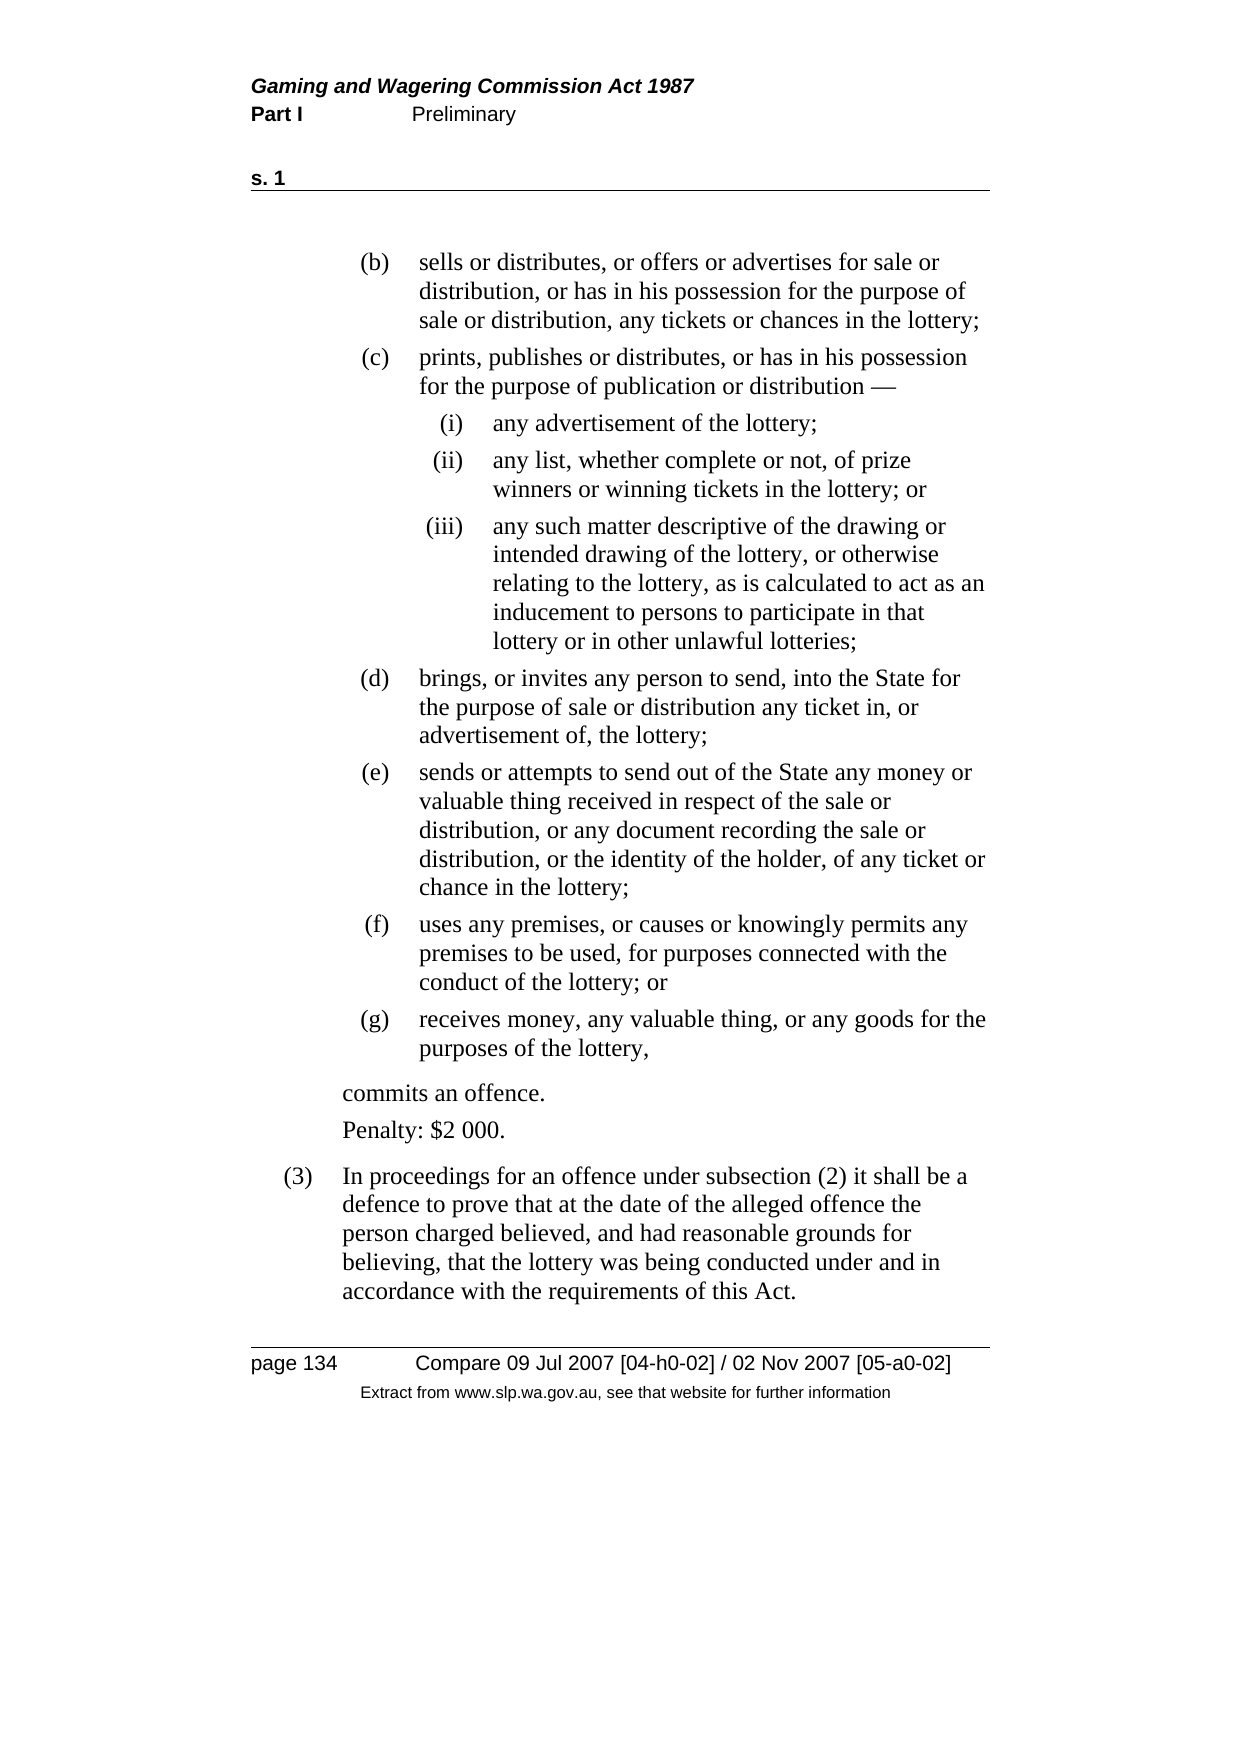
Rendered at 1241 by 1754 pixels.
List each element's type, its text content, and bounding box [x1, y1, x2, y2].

text commits an offence. [251, 1078, 990, 1107]
text (iii) any such matter descriptive of the drawing or intended drawing of the lottery, or otherwise relating to the lottery, as is calculated to act as an inducement to persons to participate in that lottery or in other unlawful lotteries; [251, 511, 990, 654]
text (b) sells or distributes, or offers or advertises for sale or distribution, or has in his possession for the purpose of sale or distribution, any tickets or chances in the lottery; [251, 247, 990, 334]
text (d) brings, or invites any person to send, into the State for the purpose of sale or distribution any ticket in, or advertisement of, the lottery; [251, 663, 990, 749]
text (e) sends or attempts to send out of the State any money or valuable thing received in respect of the sale or distribution, or any document recording the sale or distribution, or the identity of the holder, of any ticket or chance in the lottery; [251, 757, 990, 901]
text (f) uses any premises, or causes or knowingly permits any premises to be used, for purposes connected with the conduct of the lottery; or [251, 909, 990, 996]
text (c) prints, publishes or distributes, or has in his possession for the purpose of publication or distribution — [251, 342, 990, 399]
text (ii) any list, whether complete or not, of prize winners or winning tickets in the lottery; or [251, 445, 990, 502]
text (i) any advertisement of the lottery; [251, 408, 990, 437]
text (g) receives money, any valuable thing, or any goods for the purposes of the lottery, [251, 1004, 990, 1062]
text (3) In proceedings for an offence under subsection (2) it shall be a defence to prove that at the date of the alleged offence the person charged believed, and had reasonable grounds for believing, that the lottery was being conducted under and in accordance with the requirements of this Act. [251, 1161, 990, 1304]
text Penalty: $2 000. [251, 1115, 990, 1144]
